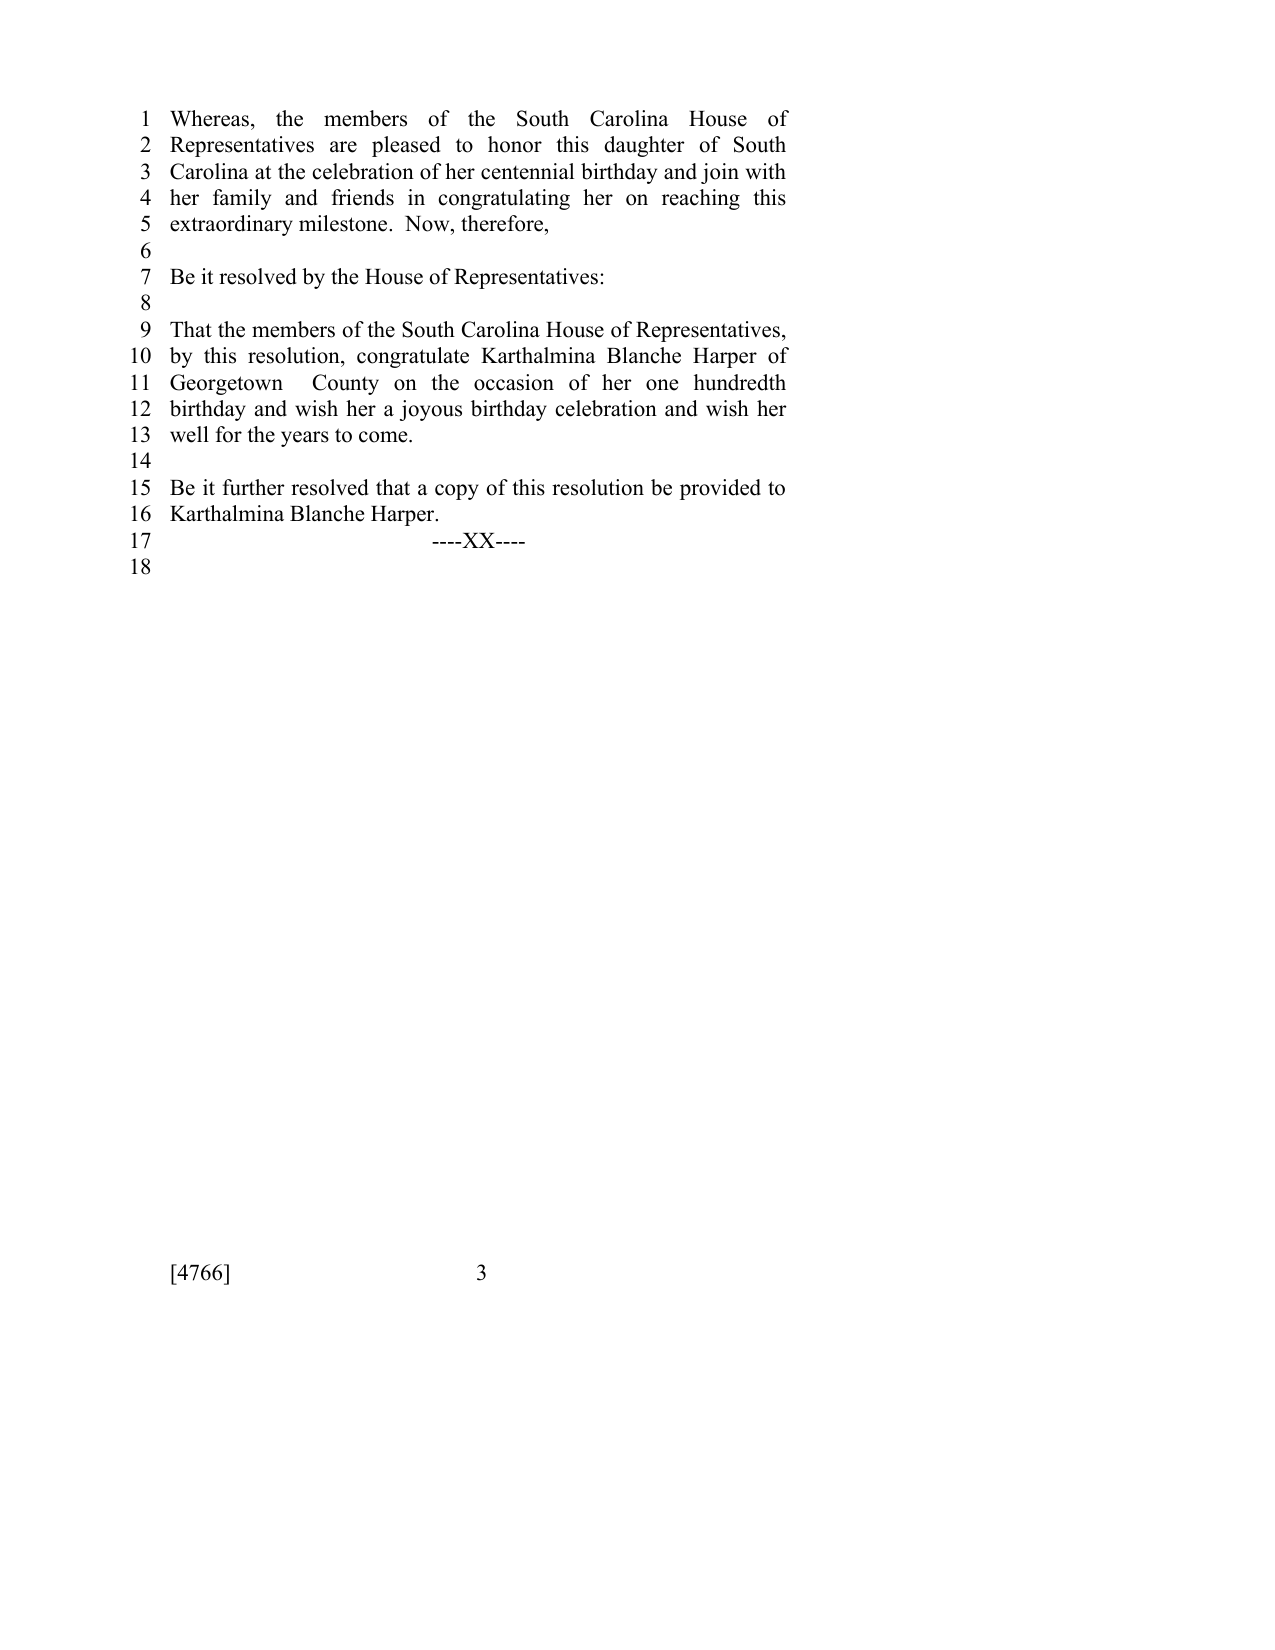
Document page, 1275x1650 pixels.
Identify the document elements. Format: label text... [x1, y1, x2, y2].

text Be it resolved by the House of Representatives: [169, 263, 787, 289]
text Be it further resolved that a copy of this resolution be provided to Karthalmina Blanche Harper. [169, 474, 787, 527]
text ----XX---- [169, 527, 787, 553]
text That the members of the South Carolina House of Representatives, by this resolution, congratulate Karthalmina Blanche Harper of Georgetown County on the occasion of her one hundredth birthday and wish her a joyous birthday celebration and wish her well for the years to come. [169, 316, 787, 448]
text Whereas, the members of the South Carolina House of Representatives are pleased to honor this daughter of South Carolina at the celebration of her centennial birthday and join with her family and friends in congratulating her on reaching this extraordinary milestone. Now, therefore, [169, 105, 787, 237]
